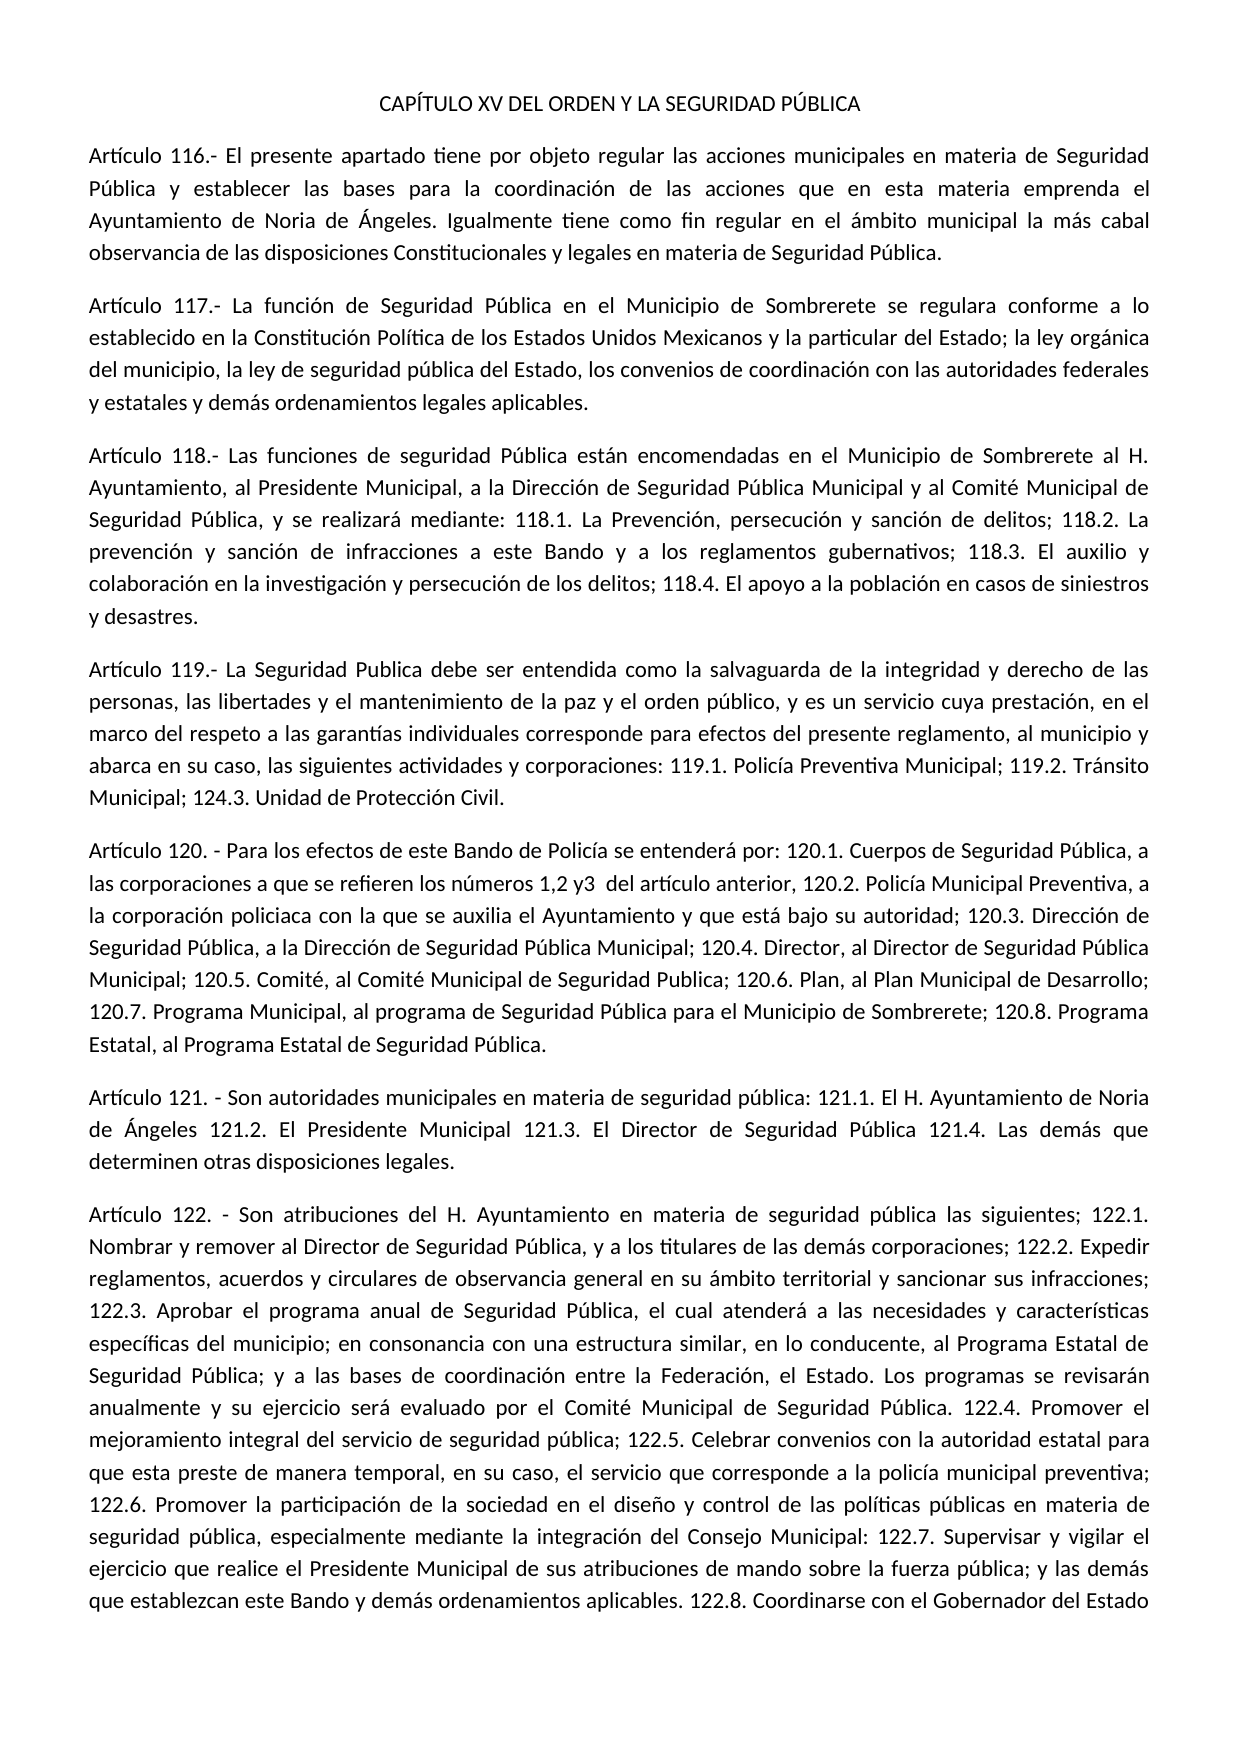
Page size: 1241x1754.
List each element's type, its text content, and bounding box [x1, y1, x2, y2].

text CAPÍTULO XV DEL ORDEN Y LA SEGURIDAD PÚBLICA [89, 89, 1152, 117]
text Artículo 119.- La Seguridad Publica debe ser entendida como la salvaguarda de la integridad y derecho de las personas, las libertades y el mantenimiento de la paz y el orden público, y es un servicio cuya prestación, en el marco del respeto a las garantías individuales corresponde para efectos del presente reglamento, al municipio y abarca en su caso, las siguientes actividades y corporaciones: 119.1. Policía Preventiva Municipal; 119.2. Tránsito Municipal; 124.3. Unidad de Protección Civil. [89, 655, 1152, 812]
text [89, 1200, 1152, 1614]
text Artículo 116.- El presente apartado tiene por objeto regular las acciones municipales en materia de Seguridad Pública y establecer las bases para la coordinación de las acciones que en esta materia emprenda el Ayuntamiento de Noria de Ángeles. Igualmente tiene como fin regular en el ámbito municipal la más cabal observancia de las disposiciones Constitucionales y legales en materia de Seguridad Pública. [89, 142, 1152, 266]
text Artículo 120. - Para los efectos de este Bando de Policía se entenderá por: 120.1. Cuerpos de Seguridad Pública, a las corporaciones a que se refieren los números 1,2 y3 del artículo anterior, 120.2. Policía Municipal Preventiva, a la corporación policiaca con la que se auxilia el Ayuntamiento y que está bajo su autoridad; 120.3. Dirección de Seguridad Pública, a la Dirección de Seguridad Pública Municipal; 120.4. Director, al Director de Seguridad Pública Municipal; 120.5. Comité, al Comité Municipal de Seguridad Publica; 120.6. Plan, al Plan Municipal de Desarrollo; 120.7. Programa Municipal, al programa de Seguridad Pública para el Municipio de Sombrerete; 120.8. Programa Estatal, al Programa Estatal de Seguridad Pública. [89, 837, 1152, 1058]
text Artículo 121. - Son autoridades municipales en materia de seguridad pública: 121.1. El H. Ayuntamiento de Noria de Ángeles 121.2. El Presidente Municipal 121.3. El Director de Seguridad Pública 121.4. Las demás que determinen otras disposiciones legales. [89, 1083, 1152, 1175]
text Artículo 118.- Las funciones de seguridad Pública están encomendadas en el Municipio de Sombrerete al H. Ayuntamiento, al Presidente Municipal, a la Dirección de Seguridad Pública Municipal y al Comité Municipal de Seguridad Pública, y se realizará mediante: 118.1. La Prevención, persecución y sanción de delitos; 118.2. La prevención y sanción de infracciones a este Bando y a los reglamentos gubernativos; 118.3. El auxilio y colaboración en la investigación y persecución de los delitos; 118.4. El apoyo a la población en casos de siniestros y desastres. [89, 441, 1152, 630]
text Artículo 117.- La función de Seguridad Pública en el Municipio de Sombrerete se regulara conforme a lo establecido en la Constitución Política de los Estados Unidos Mexicanos y la particular del Estado; la ley orgánica del municipio, la ley de seguridad pública del Estado, los convenios de coordinación con las autoridades federales y estatales y demás ordenamientos legales aplicables. [89, 291, 1152, 416]
